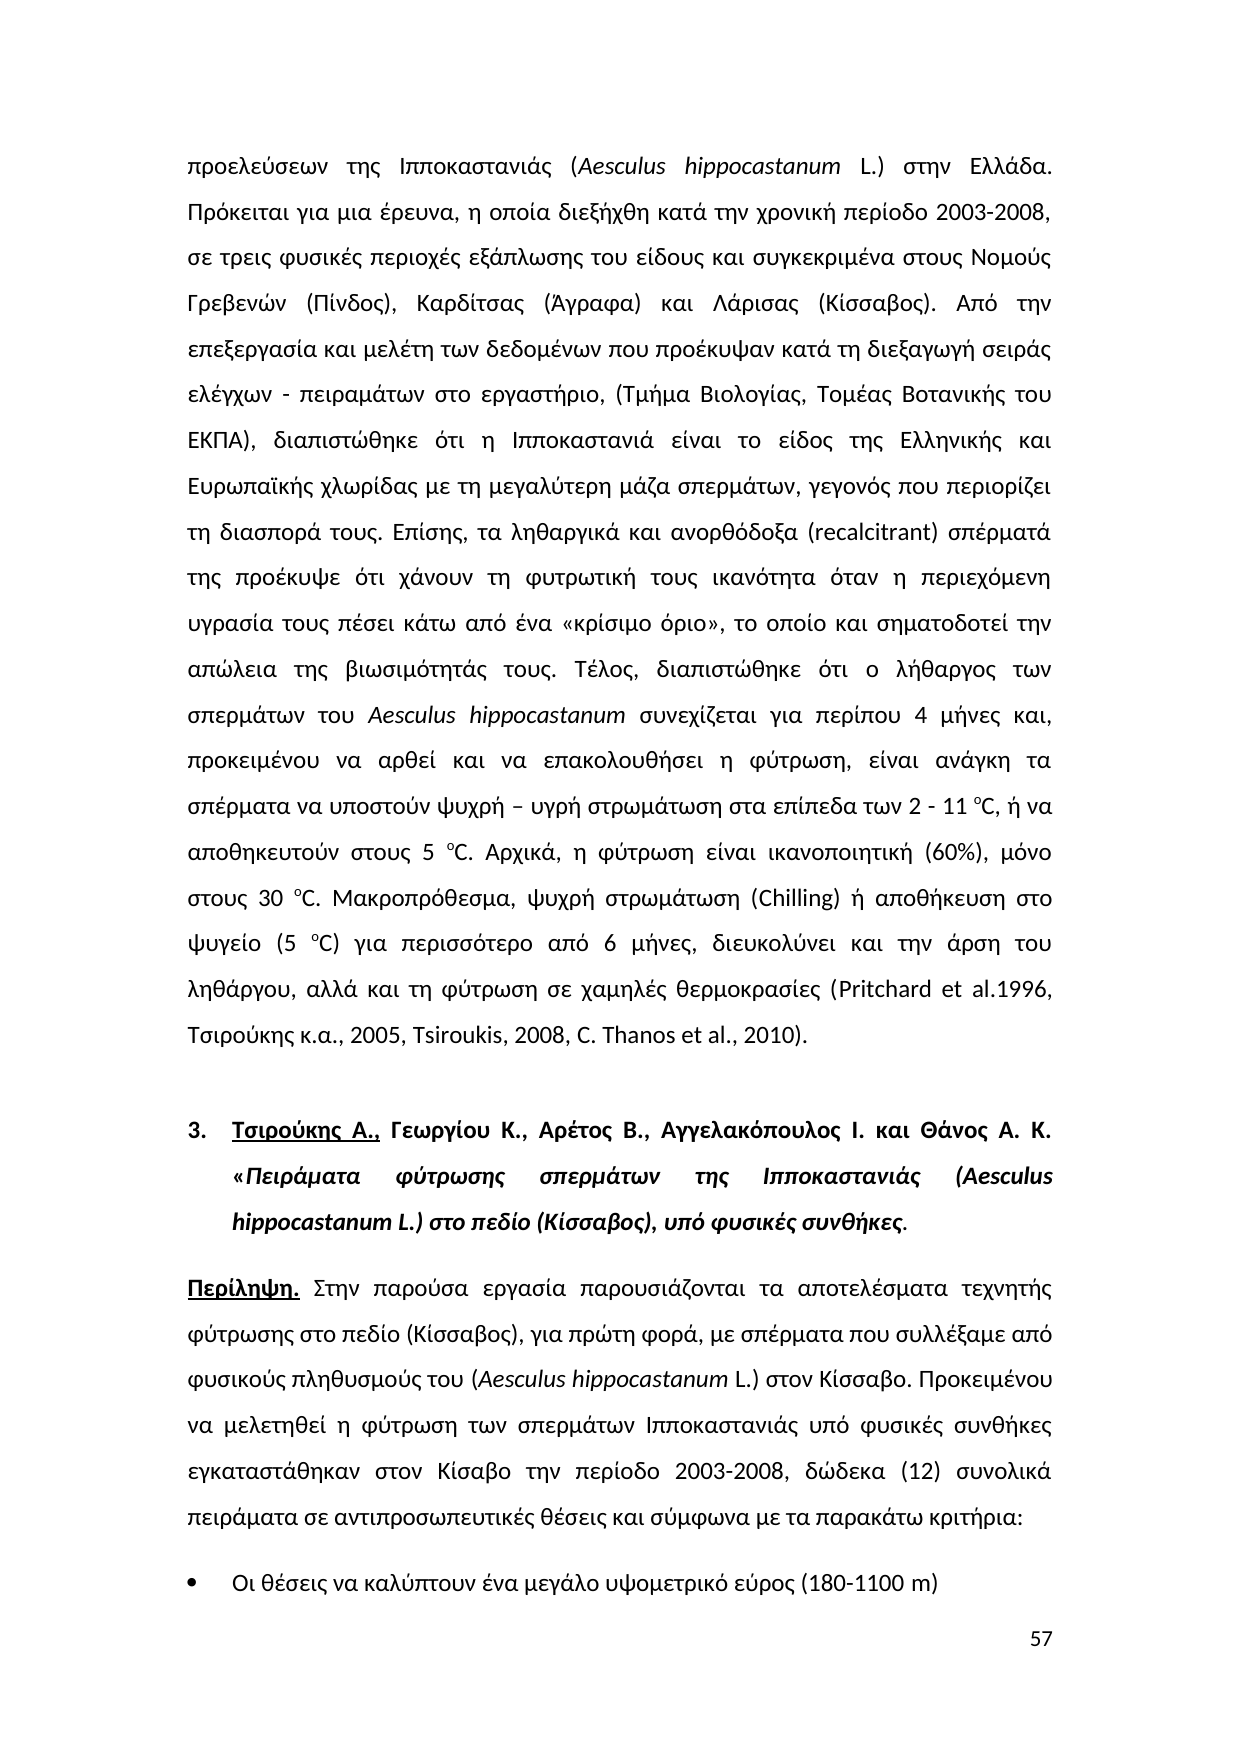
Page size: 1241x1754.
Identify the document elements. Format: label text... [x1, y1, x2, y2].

list Οι θέσεις να καλύπτουν ένα μεγάλο υψομετρικό εύρος (180-) [187, 1567, 1053, 1598]
text Περίληψη. Στην παρούσα εργασία παρουσιάζονται τα αποτελέσματα τεχνητής φύτρωσης στο πεδίο (Κίσσαβος), για πρώτη φορά, με σπέρματα που συλλέξαμε από φυσικούς πληθυσμούς του (Aesculus hippocastanum L.) στον Κίσσαβο. Προκειμένου να μελετηθεί η φύτρωση των σπερμάτων Ιπποκαστανιάς υπό φυσικές συνθήκες εγκαταστάθηκαν στον Κίσαβο την περίοδο 2003-2008, δώδεκα (12) συνολικά πειράματα σε αντιπροσωπευτικές θέσεις και σύμφωνα με τα παρακάτω κριτήρια: [187, 1272, 1053, 1531]
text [187, 150, 1053, 1049]
list Τσιρούκης Α., Γεωργίου Κ., Αρέτος Β., Αγγελακόπουλος Ι. και Θάνος Α. Κ. «Πειράματα φύτρωσης σπερμάτων της Ιπποκαστανιάς (Aesculus hippocastanum L.) στο πεδίο (Κίσσαβος), υπό φυσικές συνθήκες. [187, 1114, 1053, 1236]
